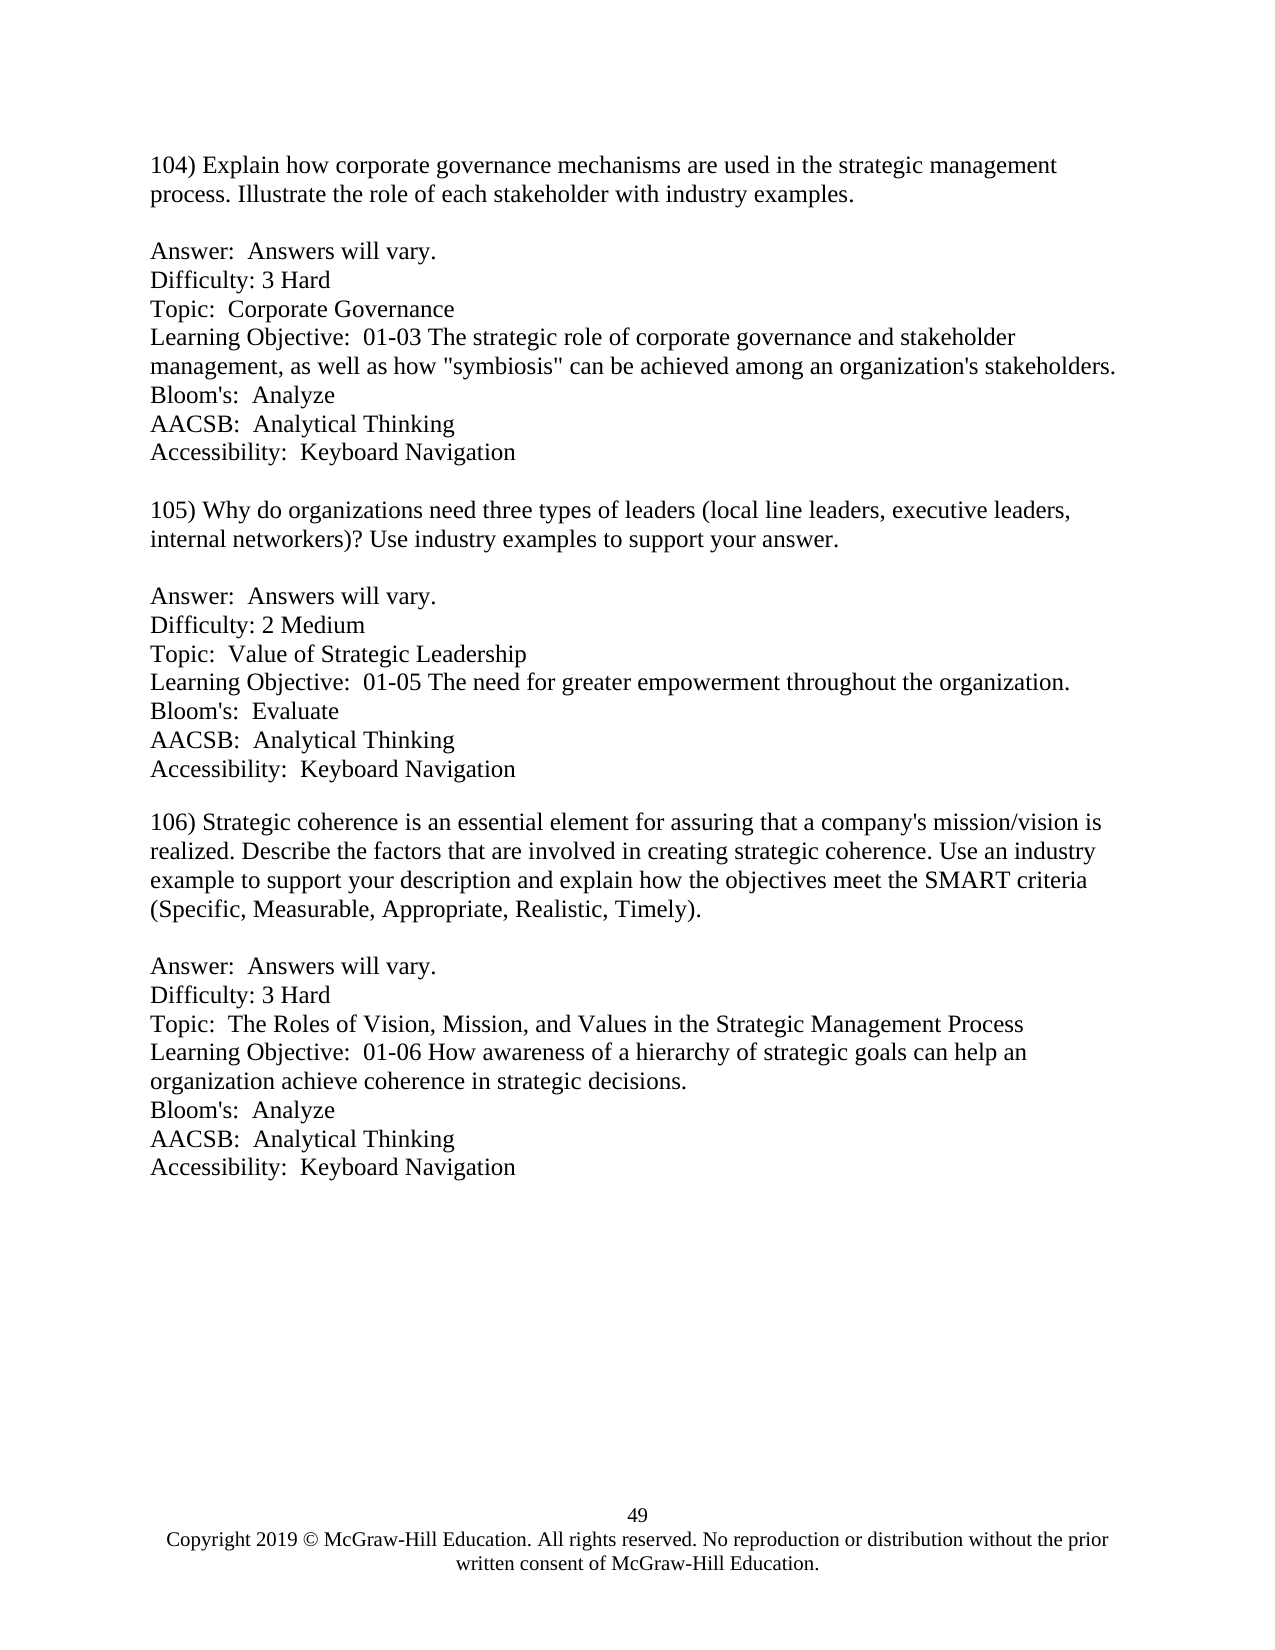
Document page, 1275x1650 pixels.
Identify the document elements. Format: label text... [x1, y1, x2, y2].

text Bloom's: Evaluate [150, 696, 1125, 725]
text AACSB: Analytical Thinking [150, 409, 1125, 437]
text Answer: Answers will vary. [150, 951, 1125, 980]
text Difficulty: 3 Hard [150, 980, 1125, 1009]
text Topic: Corporate Governance [150, 294, 1125, 322]
text Accessibility: Keyboard Navigation [150, 437, 1125, 466]
text 104) Explain how corporate governance mechanisms are used in the strategic management process. Illustrate the role of each stakeholder with industry examples. [150, 150, 1125, 207]
text AACSB: Analytical Thinking [150, 1124, 1125, 1152]
text AACSB: Analytical Thinking [150, 725, 1125, 754]
text Learning Objective: 01-06 How awareness of a hierarchy of strategic goals can help an organization achieve coherence in strategic decisions. [150, 1037, 1125, 1095]
text Bloom's: Analyze [150, 1095, 1125, 1124]
text Answer: Answers will vary. [150, 581, 1125, 610]
text 106) Strategic coherence is an essential element for assuring that a company's mission/vision is realized. Describe the factors that are involved in creating strategic coherence. Use an industry example to support your description and explain how the objectives meet the SMART criteria (Specific, Measurable, Appropriate, Realistic, Timely). [150, 807, 1125, 922]
text Bloom's: Analyze [150, 380, 1125, 409]
text 105) Why do organizations need three types of leaders (local line leaders, executive leaders, internal networkers)? Use industry examples to support your answer. [150, 495, 1125, 552]
text Learning Objective: 01-03 The strategic role of corporate governance and stakeholder management, as well as how "symbiosis" can be achieved among an organization's stakeholders. [150, 322, 1125, 380]
text Accessibility: Keyboard Navigation [150, 754, 1125, 782]
text Difficulty: 3 Hard [150, 265, 1125, 294]
text Answer: Answers will vary. [150, 236, 1125, 265]
text Topic: The Roles of Vision, Mission, and Values in the Strategic Management Process [150, 1009, 1125, 1037]
text Learning Objective: 01-05 The need for greater empowerment throughout the organization. [150, 667, 1125, 696]
text Topic: Value of Strategic Leadership [150, 639, 1125, 667]
text Accessibility: Keyboard Navigation [150, 1152, 1125, 1181]
text Difficulty: 2 Medium [150, 610, 1125, 639]
